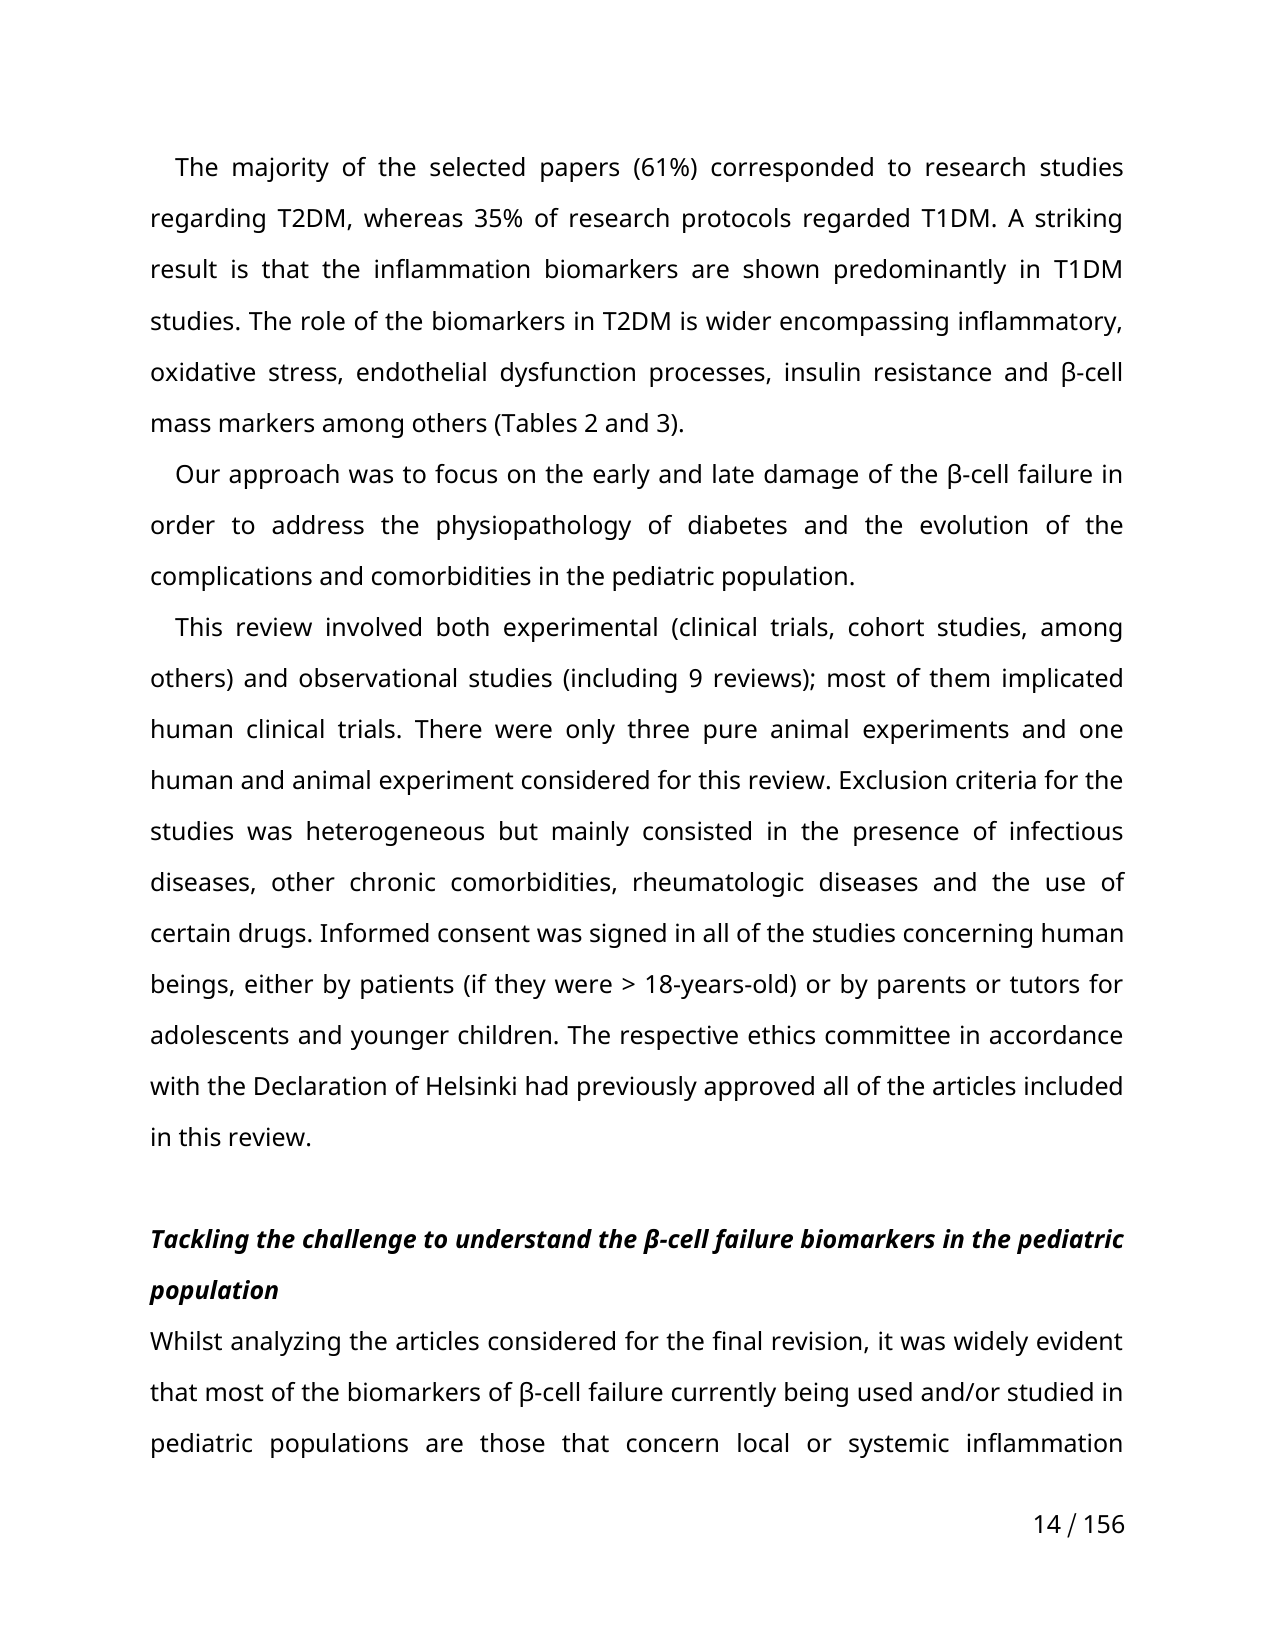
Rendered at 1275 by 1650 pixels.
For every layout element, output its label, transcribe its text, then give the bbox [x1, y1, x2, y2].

text Tackling the challenge to understand the β-cell failure biomarkers in the pediatric population [150, 1222, 1125, 1307]
text This review involved both experimental (clinical trials, cohort studies, among others) and observational studies (including 9 reviews); most of them implicated human clinical trials. There were only three pure animal experiments and one human and animal experiment considered for this review. Exclusion criteria for the studies was heterogeneous but mainly consisted in the presence of infectious diseases, other chronic comorbidities, rheumatologic diseases and the use of certain drugs. Informed consent was signed in all of the studies concerning human beings, either by patients (if they were > 18-years-old) or by parents or tutors for adolescents and younger children. The respective ethics committee in accordance with the Declaration of Helsinki had previously approved all of the articles included in this review. [150, 609, 1125, 1154]
text The majority of the selected papers (61%) corresponded to research studies regarding T2DM, whereas 35% of research protocols regarded T1DM. A striking result is that the inflammation biomarkers are shown predominantly in T1DM studies. The role of the biomarkers in T2DM is wider encompassing inflammatory, oxidative stress, endothelial dysfunction processes, insulin resistance and β-cell mass markers among others (Tables 2 and 3). [150, 150, 1125, 439]
text Our approach was to focus on the early and late damage of the β-cell failure in order to address the physiopathology of diabetes and the evolution of the complications and comorbidities in the pediatric population. [150, 456, 1125, 592]
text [150, 1324, 1125, 1460]
